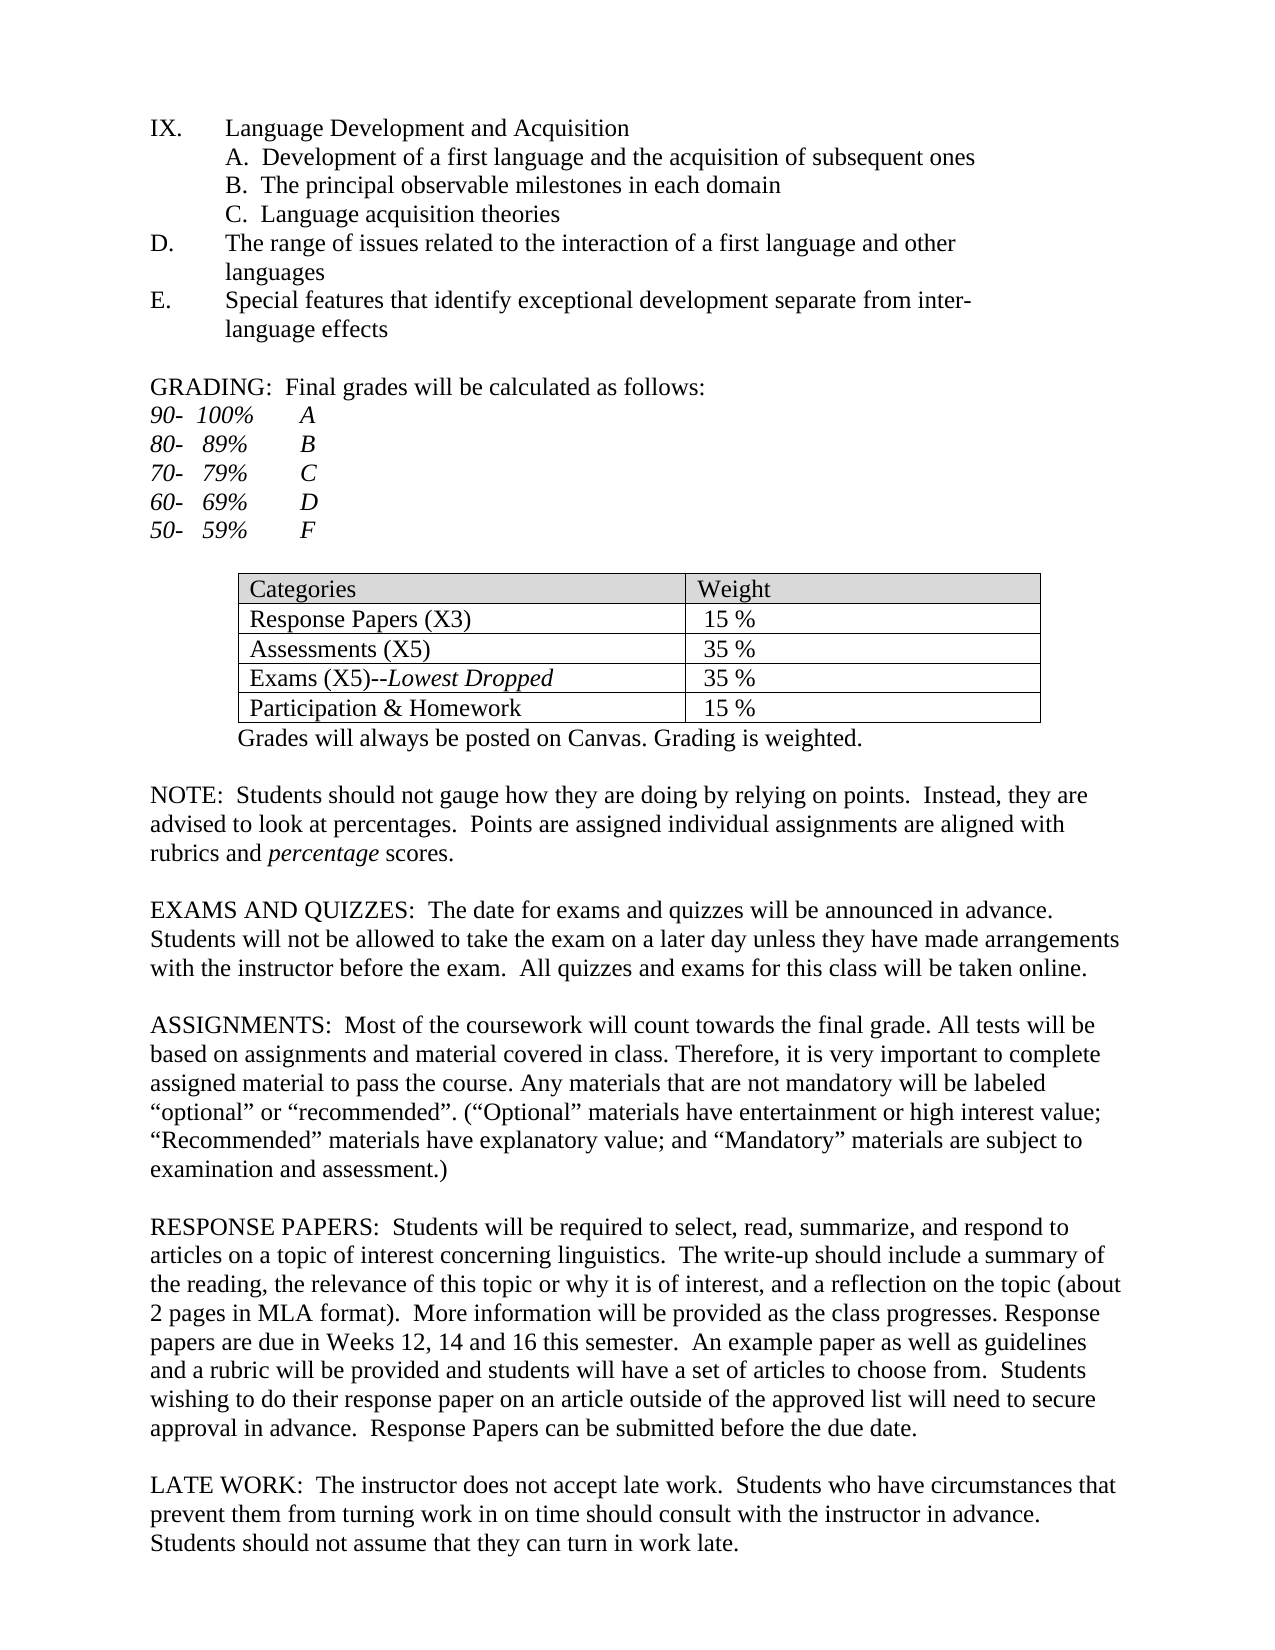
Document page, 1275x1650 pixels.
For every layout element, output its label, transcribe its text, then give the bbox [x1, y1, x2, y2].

text A. Development of a first language and the acquisition of subsequent ones [150, 142, 1125, 171]
table_cell 35 % [686, 634, 1040, 662]
text languages [150, 257, 1125, 286]
table_header Weight [686, 574, 1040, 603]
text 50- 59% F [150, 516, 1125, 544]
text ASSIGNMENTS: Most of the coursework will count towards the final grade. All tests will be based on assignments and material covered in class. Therefore, it is very important to complete assigned material to pass the course. Any materials that are not mandatory will be labeled “optional” or “recommended”. (“Optional” materials have entertainment or high interest value; “Recommended” materials have explanatory value; and “Mandatory” materials are subject to examination and assessment.) [150, 1011, 1125, 1183]
text IX. Language Development and Acquisition [150, 113, 1125, 142]
table_cell 35 % [686, 664, 1040, 692]
text 60- 69% D [150, 487, 1125, 516]
text C. Language acquisition theories [150, 199, 1125, 228]
table_cell Exams (X5)--Lowest Dropped [239, 664, 685, 692]
text EXAMS AND QUIZZES: The date for exams and quizzes will be announced in advance. Students will not be allowed to take the exam on a later day unless they have made arrangements with the instructor before the exam. All quizzes and exams for this class will be taken online. [150, 896, 1125, 982]
text language effects [150, 314, 1125, 343]
text NOTE: Students should not gauge how they are doing by relying on points. Instead, they are advised to look at percentages. Points are assigned individual assignments are aligned with rubrics and percentage scores. [150, 781, 1125, 867]
text D. The range of issues related to the interaction of a first language and other [150, 228, 1125, 257]
table_cell 15 % [686, 604, 1040, 633]
text Grades will always be posted on Canvas. Grading is weighted. [150, 723, 1125, 752]
text GRADING: Final grades will be calculated as follows: [150, 372, 1125, 401]
table_cell Participation & Homework [239, 693, 685, 722]
table_cell 15 % [686, 693, 1040, 722]
table_cell Assessments (X5) [239, 634, 685, 662]
text LATE WORK: The instructor does not accept late work. Students who have circumstances that prevent them from turning work in on time should consult with the instructor in advance. Students should not assume that they can turn in work late. [150, 1471, 1125, 1557]
table_cell Response Papers (X3) [239, 604, 685, 633]
text RESPONSE PAPERS: Students will be required to select, read, summarize, and respond to articles on a topic of interest concerning linguistics. The write-up should include a summary of the reading, the relevance of this topic or why it is of interest, and a reflection on the topic (about 2 pages in MLA format). More information will be provided as the class progresses. Response papers are due in Weeks 12, 14 and 16 this semester. An example paper as well as guidelines and a rubric will be provided and students will have a set of articles to choose from. Students wishing to do their response paper on an article outside of the approved list will need to secure approval in advance. Response Papers can be submitted before the due date. [150, 1212, 1125, 1442]
table_header Categories [239, 574, 685, 603]
text B. The principal observable milestones in each domain [150, 171, 1125, 199]
text E. Special features that identify exceptional development separate from inter- [150, 286, 1125, 314]
text 90- 100% A [150, 401, 1125, 429]
text 70- 79% C [150, 458, 1125, 487]
text 80- 89% B [150, 429, 1125, 458]
